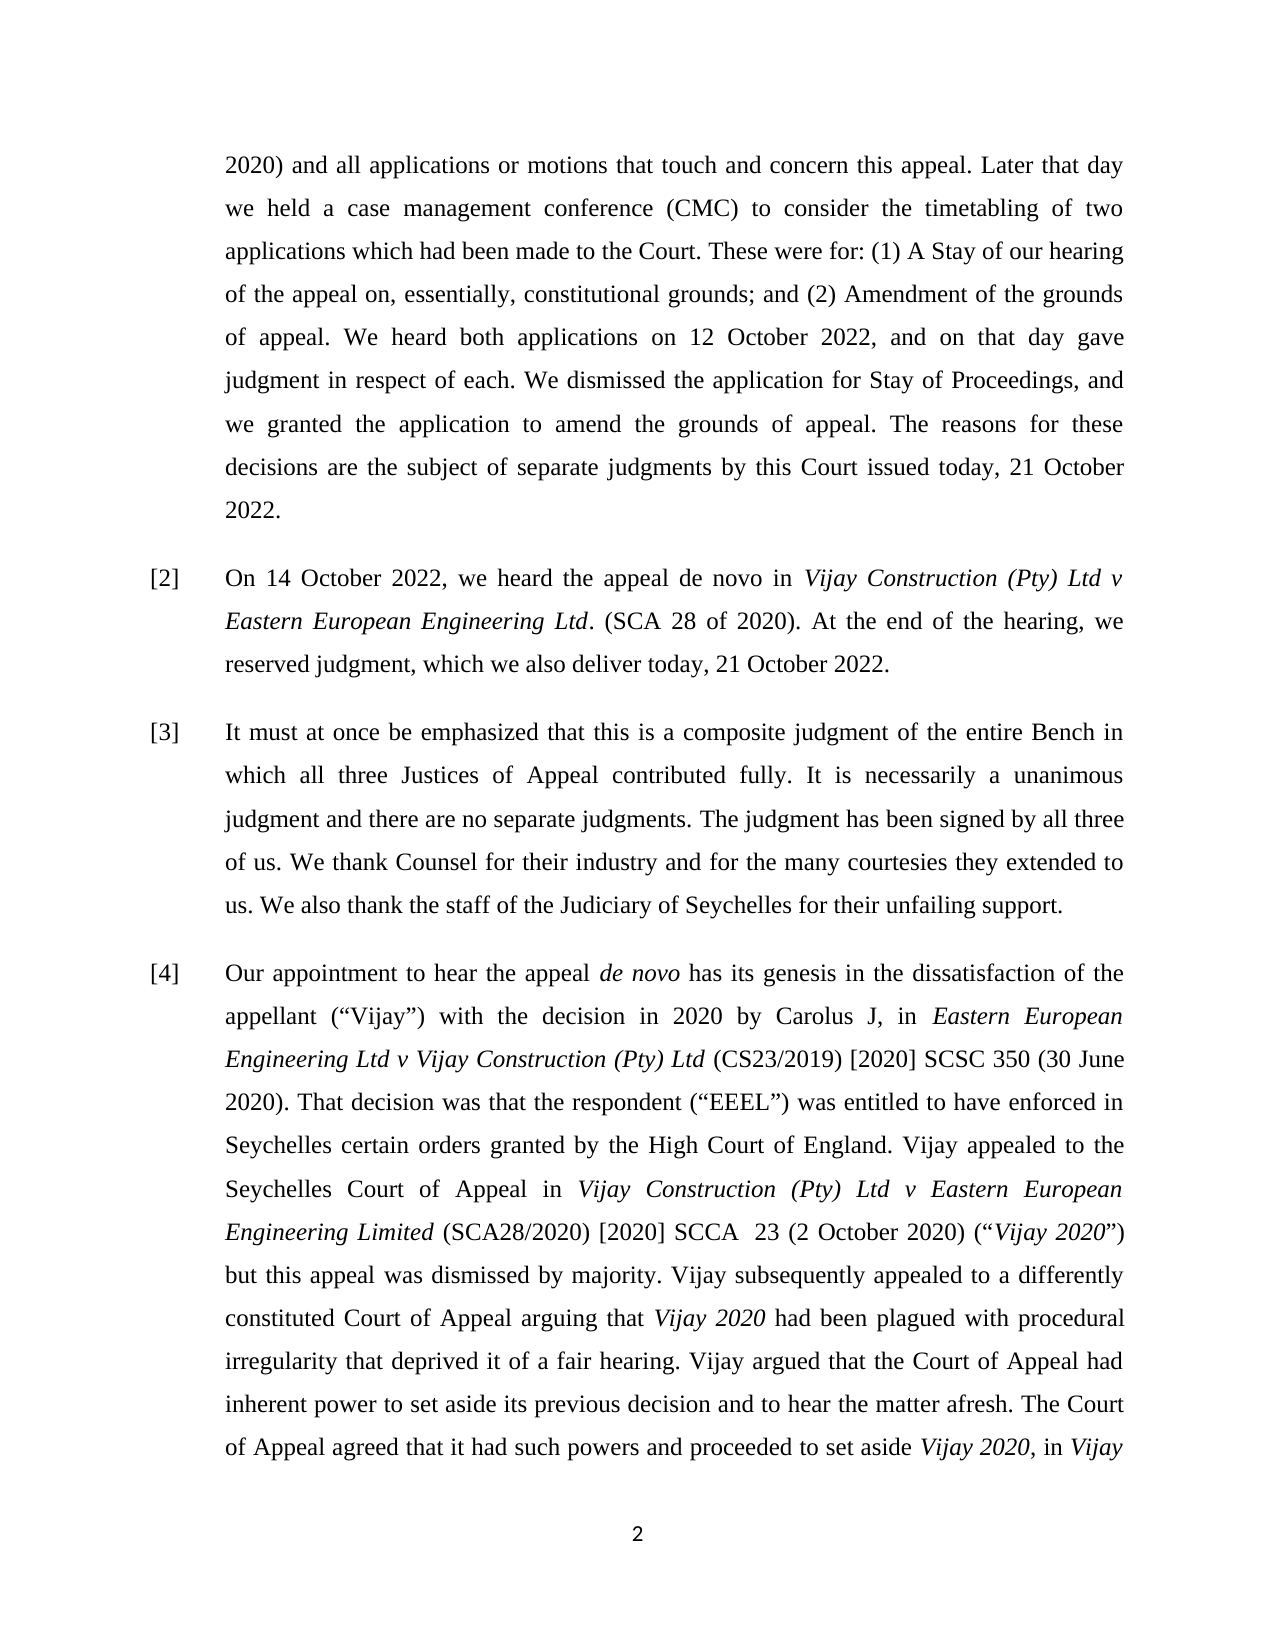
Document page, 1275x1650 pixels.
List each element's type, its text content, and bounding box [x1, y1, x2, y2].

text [150, 958, 1125, 1461]
text On 14 October 2022, we heard the appeal de novo in Vijay Construction (Pty) Ltd v Eastern European Engineering Ltd. (SCA 28 of 2020). At the end of the hearing, we reserved judgment, which we also deliver today, 21 October 2022. [150, 563, 1125, 678]
text It must at once be emphasized that this is a composite judgment of the entire Bench in which all three Justices of Appeal contributed fully. It is necessarily a unanimous judgment and there are no separate judgments. The judgment has been signed by all three of us. We thank Counsel for their industry and for the many courtesies they extended to us. We also thank the staff of the Judiciary of Seychelles for their unfailing support. [150, 717, 1125, 919]
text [150, 150, 1125, 524]
